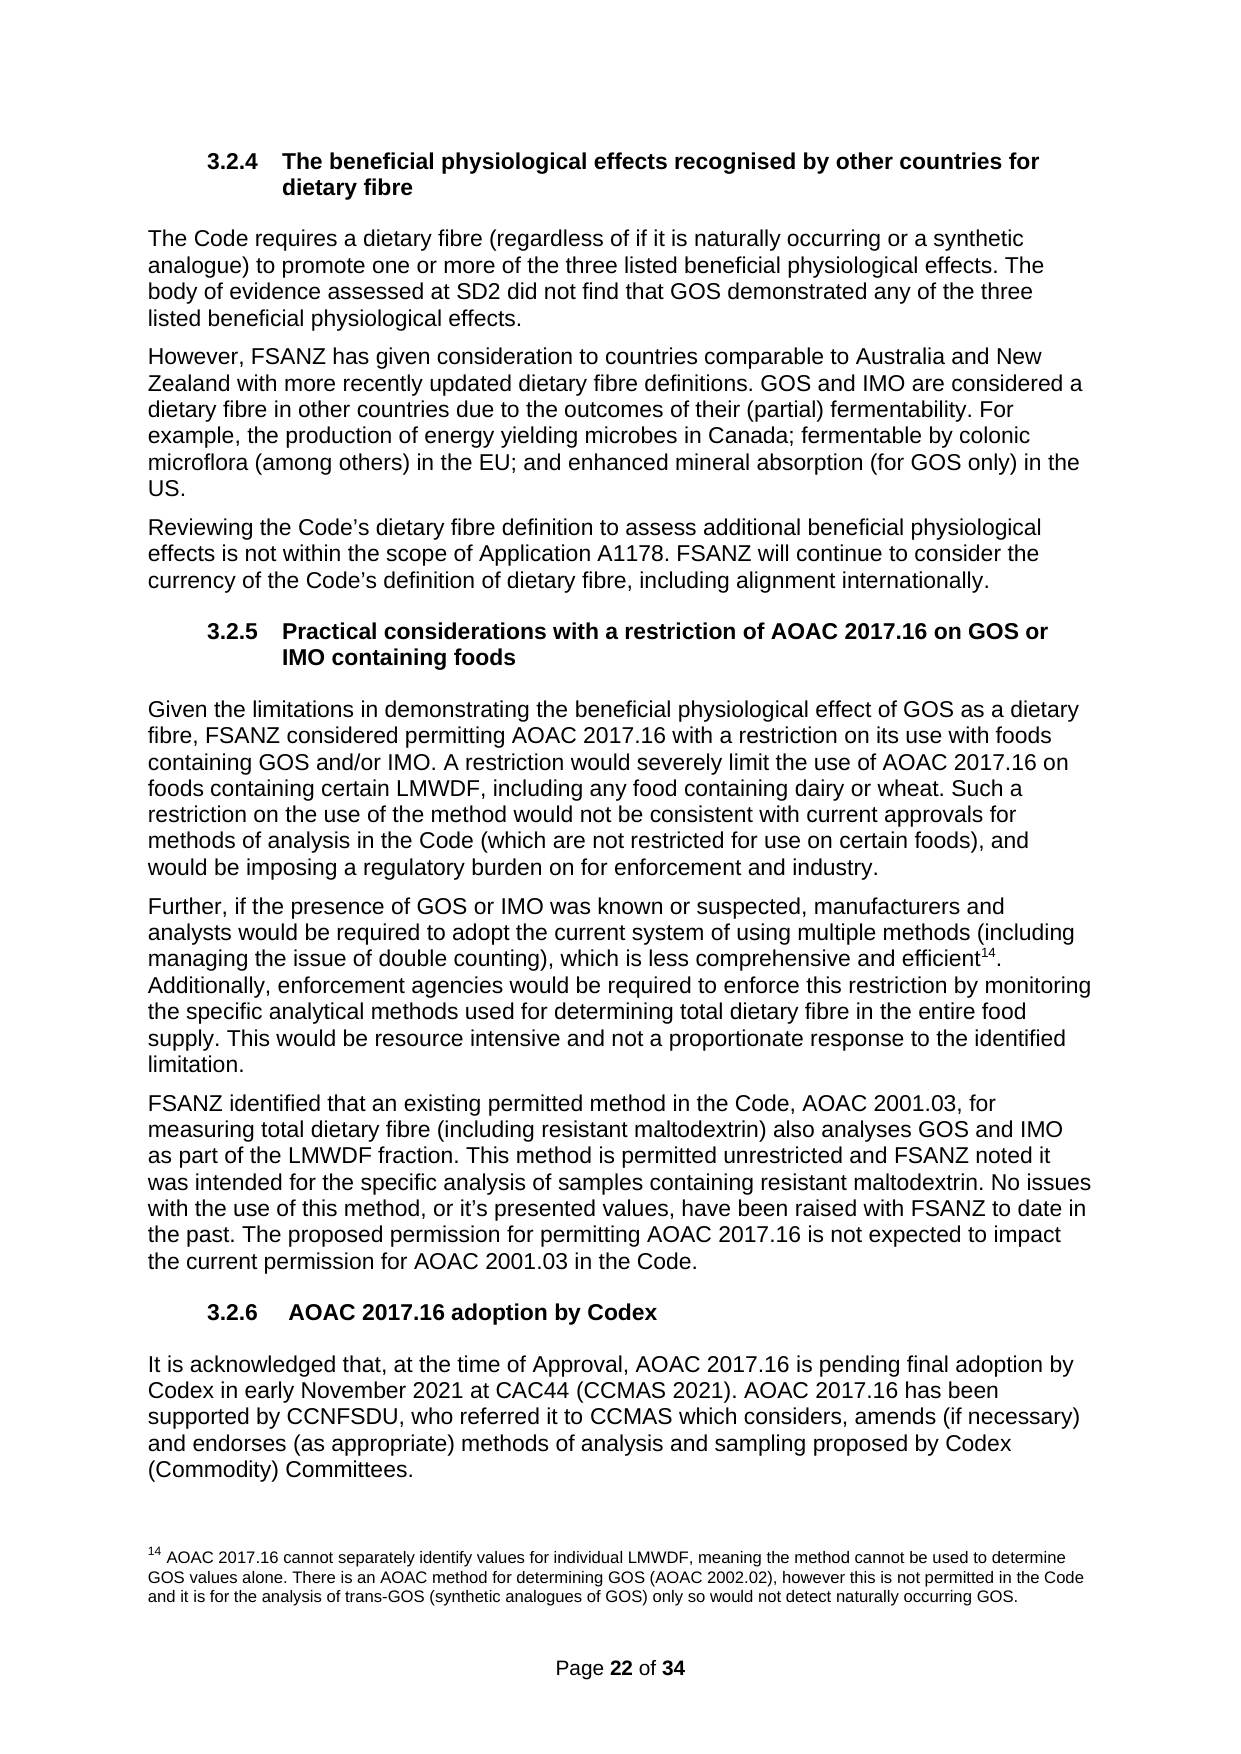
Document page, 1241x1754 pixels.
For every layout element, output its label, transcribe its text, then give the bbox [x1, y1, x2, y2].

text However, FSANZ has given consideration to countries comparable to Australia and New Zealand with more recently updated dietary fibre definitions. GOS and IMO are considered a dietary fibre in other countries due to the outcomes of their (partial) fermentability. For example, the production of energy yielding microbes in Canada; fermentable by colonic microflora (among others) in the EU; and enhanced mineral absorption (for GOS only) in the US. [148, 343, 1092, 501]
text Reviewing the Code’s dietary fibre definition to assess additional beneficial physiological effects is not within the scope of Application A1178. FSANZ will continue to consider the currency of the Code’s definition of dietary fibre, including alignment internationally. [148, 514, 1092, 593]
text It is acknowledged that, at the time of Approval, AOAC 2017.16 is pending final adoption by Codex in early November 2021 at CAC44 (CCMAS 2021). AOAC 2017.16 has been supported by CCNFSDU, who referred it to CCMAS which considers, amends (if necessary) and endorses (as appropriate) methods of analysis and sampling proposed by Codex (Commodity) Committees. [148, 1351, 1092, 1482]
text The Code requires a dietary fibre (regardless of if it is naturally occurring or a synthetic analogue) to promote one or more of the three listed beneficial physiological effects. The body of evidence assessed at SD2 did not find that GOS demonstrated any of the three listed beneficial physiological effects. [148, 225, 1092, 331]
subtitle AOAC 2017.16 adoption by Codex [207, 1299, 1092, 1326]
text Further, if the presence of GOS or IMO was known or suspected, manufacturers and analysts would be required to adopt the current system of using multiple methods (including managing the issue of double counting), which is less comprehensive and efficient. Additionally, enforcement agencies would be required to enforce this restriction by monitoring the specific analytical methods used for determining total dietary fibre in the entire food supply. This would be resource intensive and not a proportionate response to the identified limitation. [148, 893, 1092, 1077]
subtitle The beneficial physiological effects recognised by other countries for dietary fibre [207, 148, 1092, 200]
subtitle Practical considerations with a restriction of AOAC 2017.16 on GOS or IMO containing foods [207, 618, 1092, 671]
text Given the limitations in demonstrating the beneficial physiological effect of GOS as a dietary fibre, FSANZ considered permitting AOAC 2017.16 with a restriction on its use with foods containing GOS and/or IMO. A restriction would severely limit the use of AOAC 2017.16 on foods containing certain LMWDF, including any food containing dairy or wheat. Such a restriction on the use of the method would not be consistent with current approvals for methods of analysis in the Code (which are not restricted for use on certain foods), and would be imposing a regulatory burden on for enforcement and industry. [148, 696, 1092, 880]
text FSANZ identified that an existing permitted method in the Code, AOAC 2001.03, for measuring total dietary fibre (including resistant maltodextrin) also analyses GOS and IMO as part of the LMWDF fraction. This method is permitted unrestricted and FSANZ noted it was intended for the specific analysis of samples containing resistant maltodextrin. No issues with the use of this method, or it’s presented values, have been raised with FSANZ to date in the past. The proposed permission for permitting AOAC 2017.16 is not expected to impact the current permission for AOAC 2001.03 in the Code. [148, 1090, 1092, 1274]
